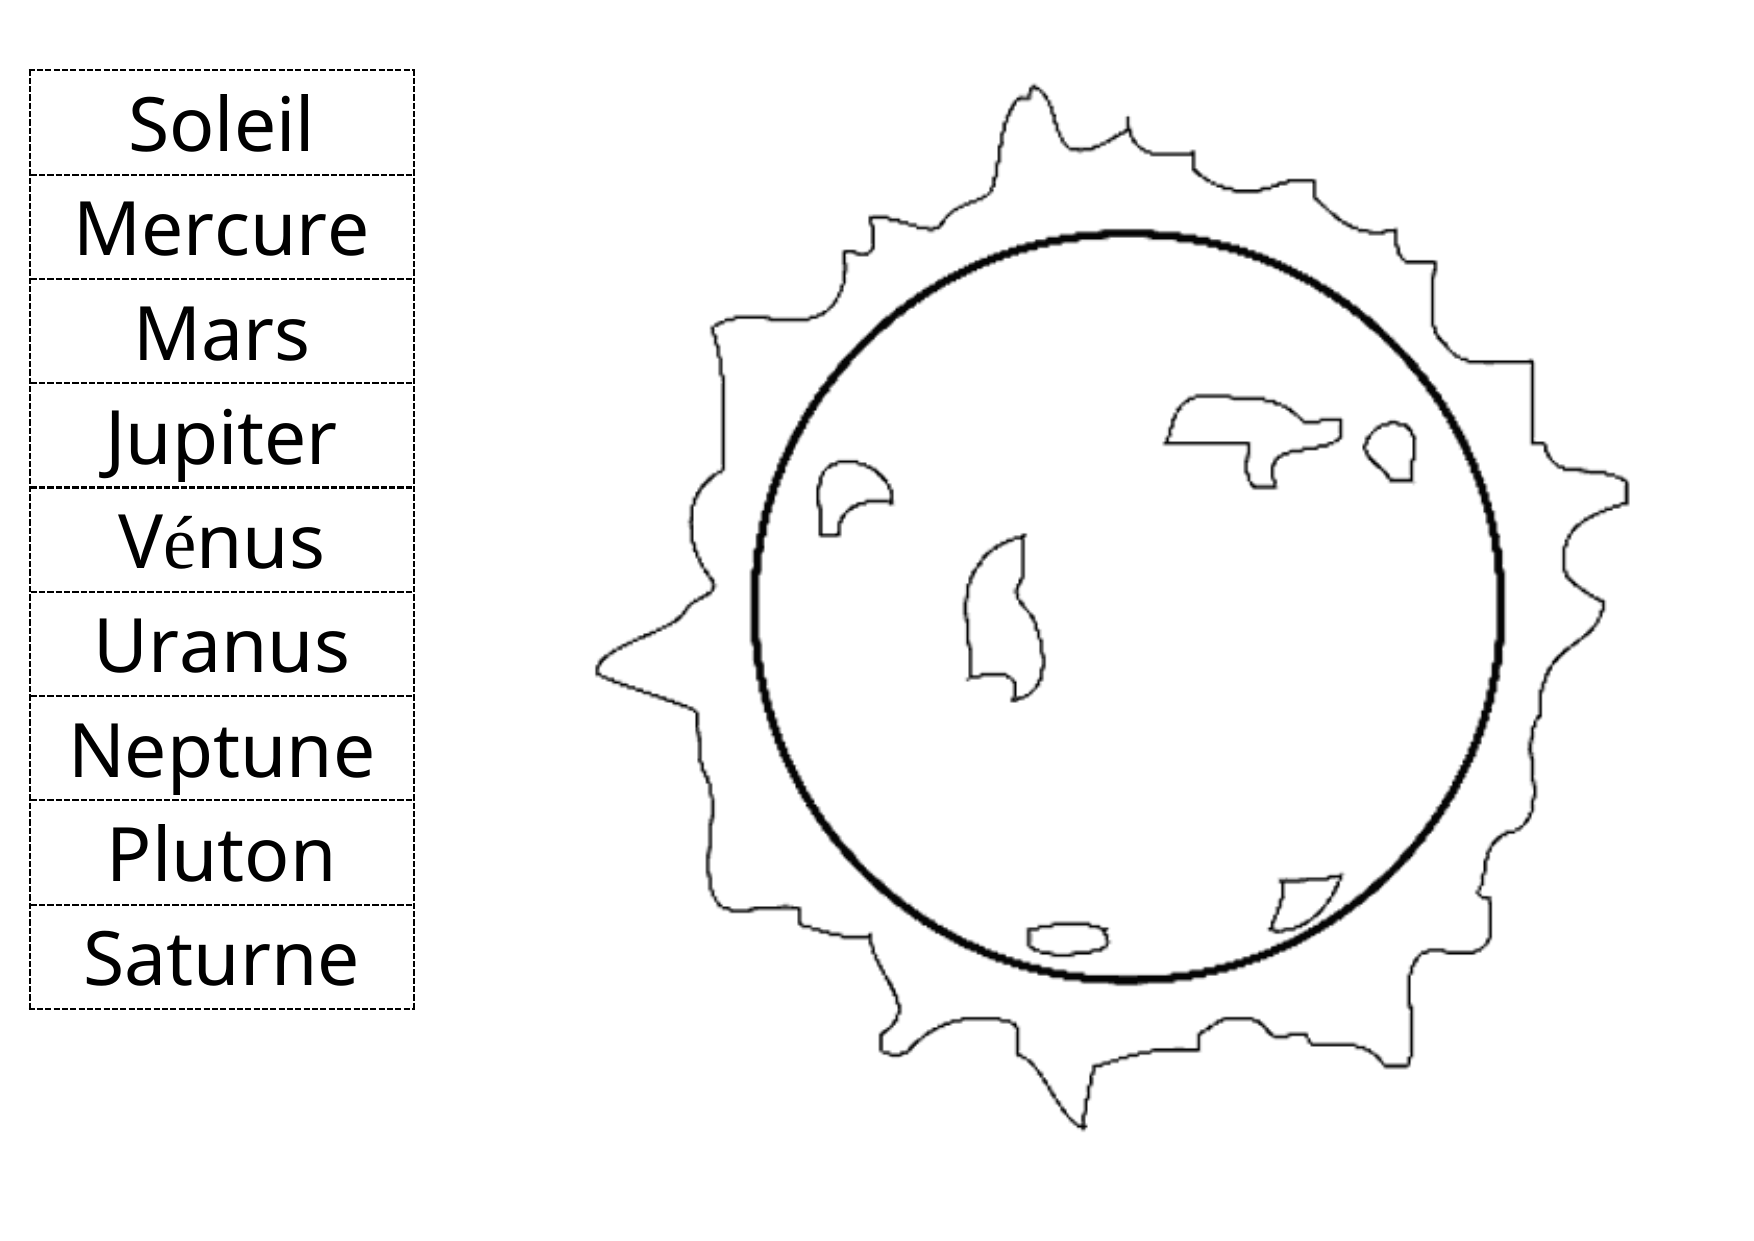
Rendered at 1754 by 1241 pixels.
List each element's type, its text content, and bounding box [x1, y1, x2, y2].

table_header Soleil [30, 69, 413, 173]
table_cell Jupiter [30, 382, 413, 486]
table_cell Uranus [30, 591, 413, 695]
table_cell Neptune [30, 695, 413, 799]
picture [523, 17, 1705, 1199]
table_cell Pluton [30, 799, 413, 903]
table_cell Vénus [30, 486, 413, 591]
table_cell Mercure [30, 174, 413, 278]
table_cell Saturne [30, 904, 413, 1008]
table_cell Mars [30, 278, 413, 382]
